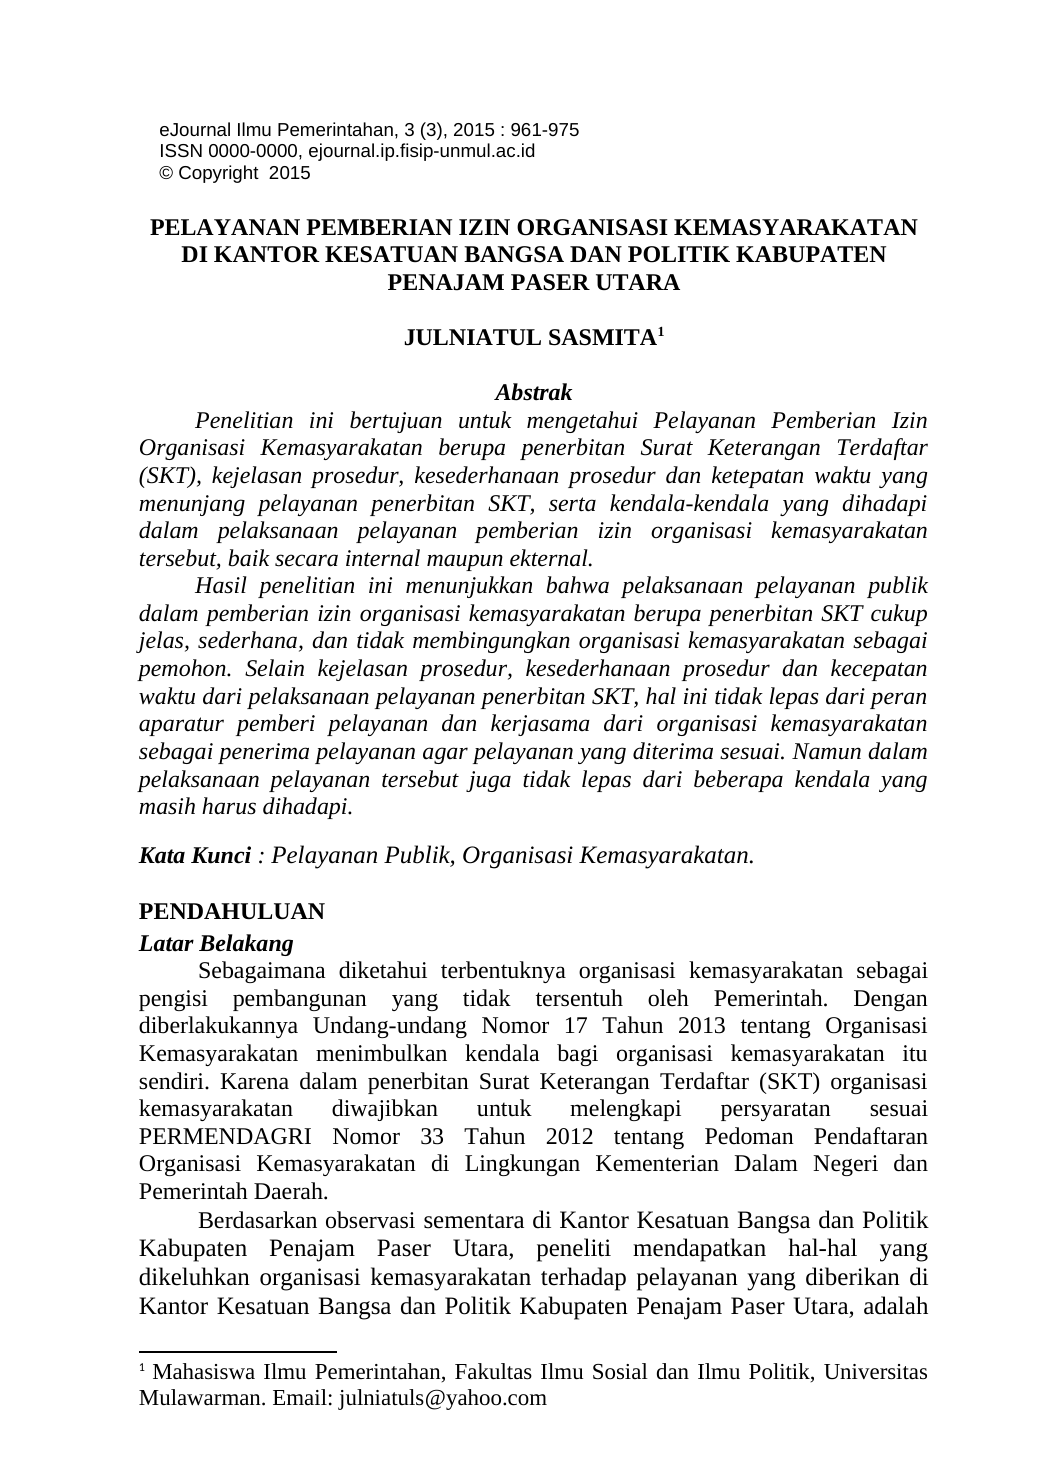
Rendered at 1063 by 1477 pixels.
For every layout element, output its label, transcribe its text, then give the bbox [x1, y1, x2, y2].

text Kata Kunci : Pelayanan Publik, Organisasi Kemasyarakatan. [139, 841, 929, 869]
text Latar Belakang [139, 929, 929, 956]
table_header eJournal Ilmu Pemerintahan, 3 (3), 2015 : 961-975 ISSN 0000-0000, ejournal.ip.fisip-unmul.ac.id © Copyright 2015 [148, 119, 951, 183]
text Sebagaimana diketahui terbentuknya organisasi kemasyarakatan sebagai pengisi pembangunan yang tidak tersentuh oleh Pemerintah. Dengan diberlakukannya Undang-undang Nomor 17 Tahun 2013 tentang Organisasi Kemasyarakatan menimbulkan kendala bagi organisasi kemasyarakatan itu sendiri. Karena dalam penerbitan Surat Keterangan Terdaftar (SKT) organisasi kemasyarakatan diwajibkan untuk melengkapi persyaratan sesuai PERMENDAGRI Nomor 33 Tahun 2012 tentang Pedoman Pendaftaran Organisasi Kemasyarakatan di Lingkungan Kementerian Dalam Negeri dan Pemerintah Daerah. [139, 956, 929, 1205]
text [139, 1205, 929, 1320]
text Hasil penelitian ini menunjukkan bahwa pelaksanaan pelayanan publik dalam pemberian izin organisasi kemasyarakatan berupa penerbitan SKT cukup jelas, sederhana, dan tidak membingungkan organisasi kemasyarakatan sebagai pemohon. Selain kejelasan prosedur, kesederhanaan prosedur dan kecepatan waktu dari pelaksanaan pelayanan penerbitan SKT, hal ini tidak lepas dari peran aparatur pemberi pelayanan dan kerjasama dari organisasi kemasyarakatan sebagai penerima pelayanan agar pelayanan yang diterima sesuai. Namun dalam pelaksanaan pelayanan tersebut juga tidak lepas dari beberapa kendala yang masih harus dihadapi. [139, 571, 929, 820]
text Abstrak [139, 378, 929, 406]
text Penelitian ini bertujuan untuk mengetahui Pelayanan Pemberian Izin Organisasi Kemasyarakatan berupa penerbitan Surat Keterangan Terdaftar (SKT), kejelasan prosedur, kesederhanaan prosedur dan ketepatan waktu yang menunjang pelayanan penerbitan SKT, serta kendala-kendala yang dihadapi dalam pelaksanaan pelayanan pemberian izin organisasi kemasyarakatan tersebut, baik secara internal maupun ekternal. [139, 406, 929, 571]
text PENAJAM PASER UTARA [139, 268, 929, 295]
text JULNIATUL SASMITA [139, 323, 929, 351]
text PENDAHULUAN [139, 897, 929, 924]
text PELAYANAN PEMBERIAN IZIN ORGANISASI KEMASYARAKATAN DI KANTOR KESATUAN BANGSA DAN POLITIK KABUPATEN [139, 212, 929, 268]
